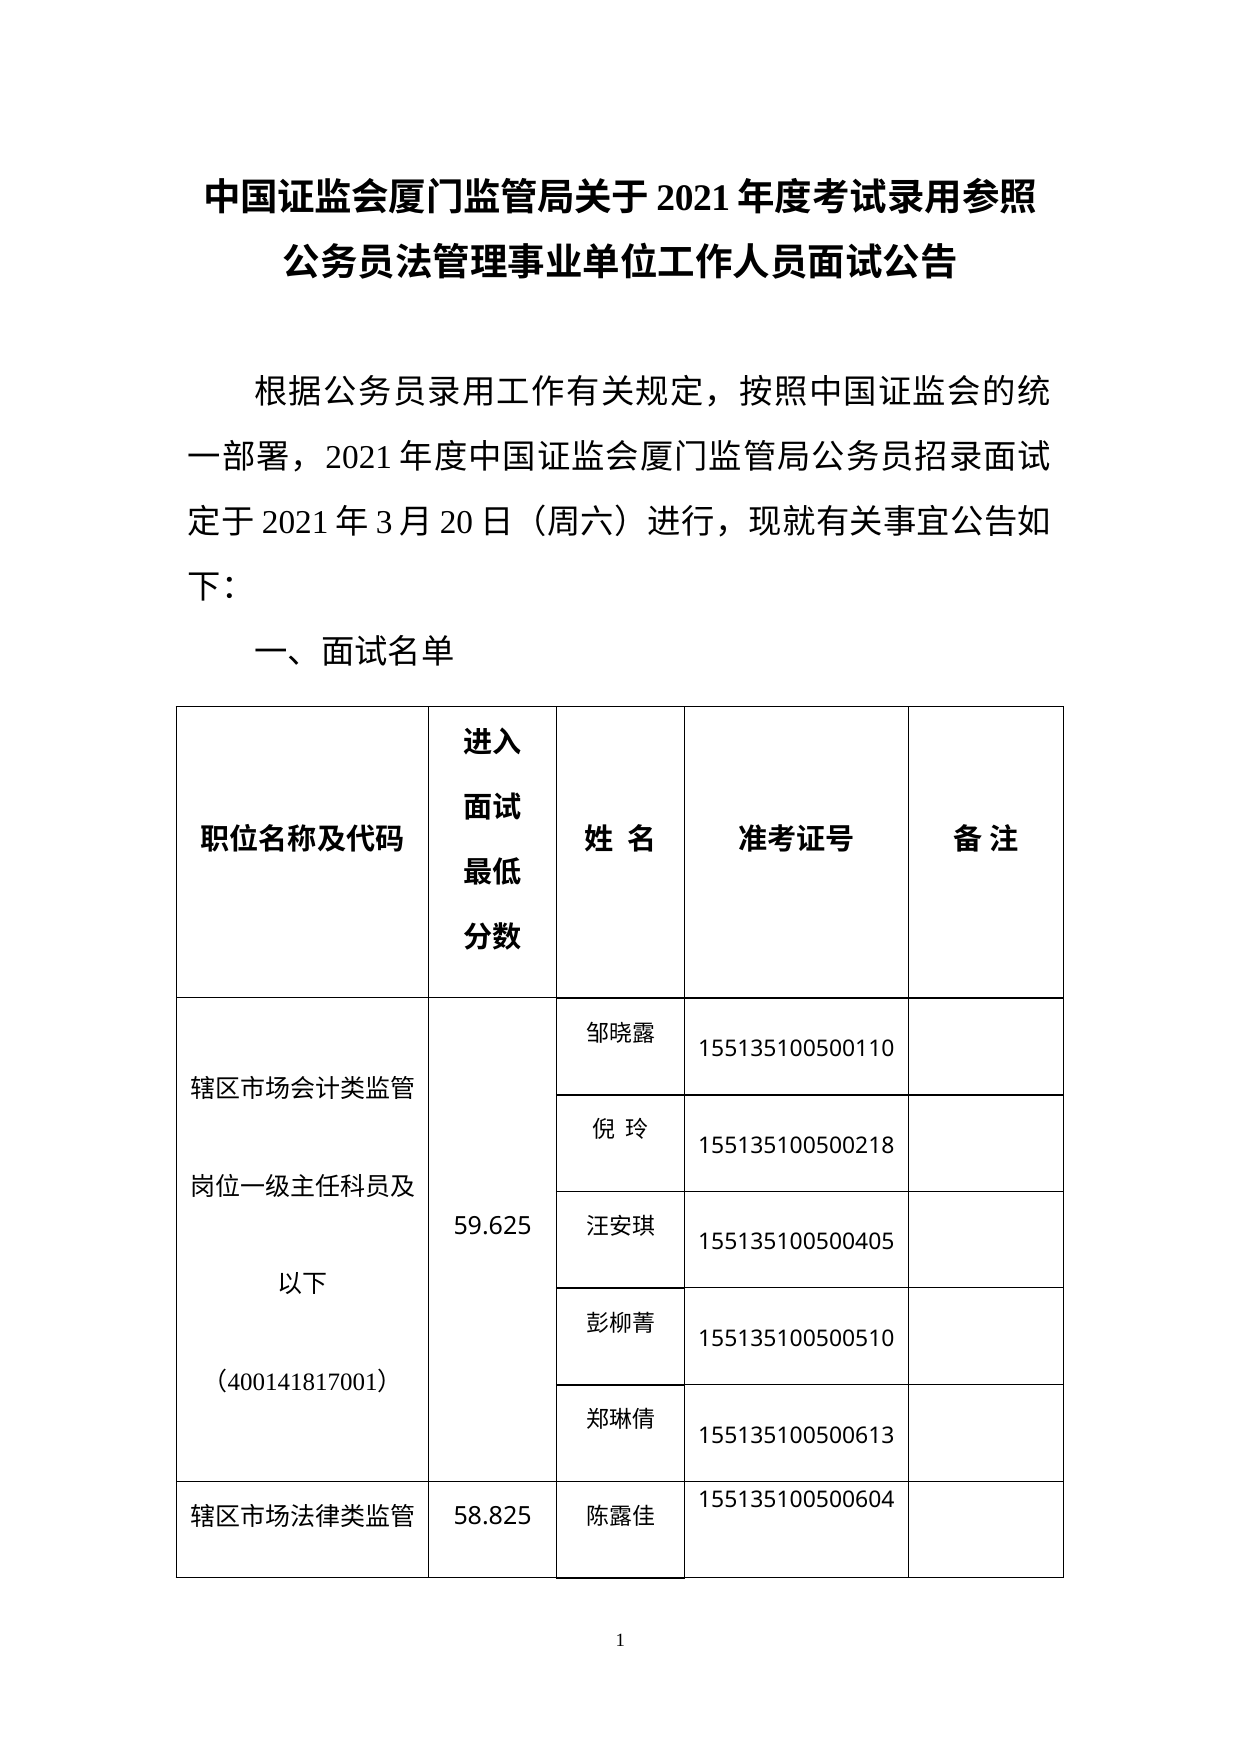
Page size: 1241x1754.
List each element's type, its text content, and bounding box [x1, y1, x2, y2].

table_cell 155135100500510 [685, 1288, 908, 1384]
table_header 备 注 [909, 707, 1063, 997]
table_cell 155135100500604 [685, 1482, 908, 1577]
text 一、面试名单 [187, 617, 1053, 682]
table_header 进入 面试 最低 分数 [429, 707, 556, 997]
table_cell 58.825 [429, 1482, 556, 1577]
table_cell 155135100500613 [685, 1385, 908, 1481]
text 中国证监会厦门监管局关于2021年度考试录用参照 [187, 162, 1053, 227]
table_cell [909, 1288, 1063, 1384]
table_cell 155135100500218 [685, 1096, 908, 1191]
table_header 准考证号 [685, 707, 908, 997]
table_cell 邹晓露 [557, 999, 684, 1094]
table_cell 155135100500405 [685, 1192, 908, 1287]
table_cell 59.625 [429, 998, 556, 1481]
table_cell 倪 玲 [557, 1096, 684, 1191]
table_cell [909, 1192, 1063, 1287]
table_header 职位名称及代码 [177, 707, 428, 997]
table_cell [909, 1482, 1063, 1577]
table_cell [909, 1385, 1063, 1481]
table_cell [909, 1096, 1063, 1191]
table_cell 陈露佳 [557, 1482, 684, 1577]
table_cell 郑琳倩 [557, 1386, 684, 1481]
table_cell 汪安琪 [557, 1192, 684, 1287]
table_cell [909, 999, 1063, 1094]
text 根据公务员录用工作有关规定，按照中国证监会的统一部署，2021年度中国证监会厦门监管局公务员招录面试定于2021年3月20日（周六）进行，现就有关事宜公告如下： [187, 357, 1053, 617]
table_header 姓 名 [557, 707, 684, 997]
table_cell 155135100500110 [685, 999, 908, 1094]
table_cell 辖区市场会计类监管岗位一级主任科员及以下（400141817001） [177, 998, 428, 1481]
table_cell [177, 1482, 428, 1577]
table_cell 彭柳菁 [557, 1289, 684, 1384]
text 公务员法管理事业单位工作人员面试公告 [187, 227, 1053, 292]
